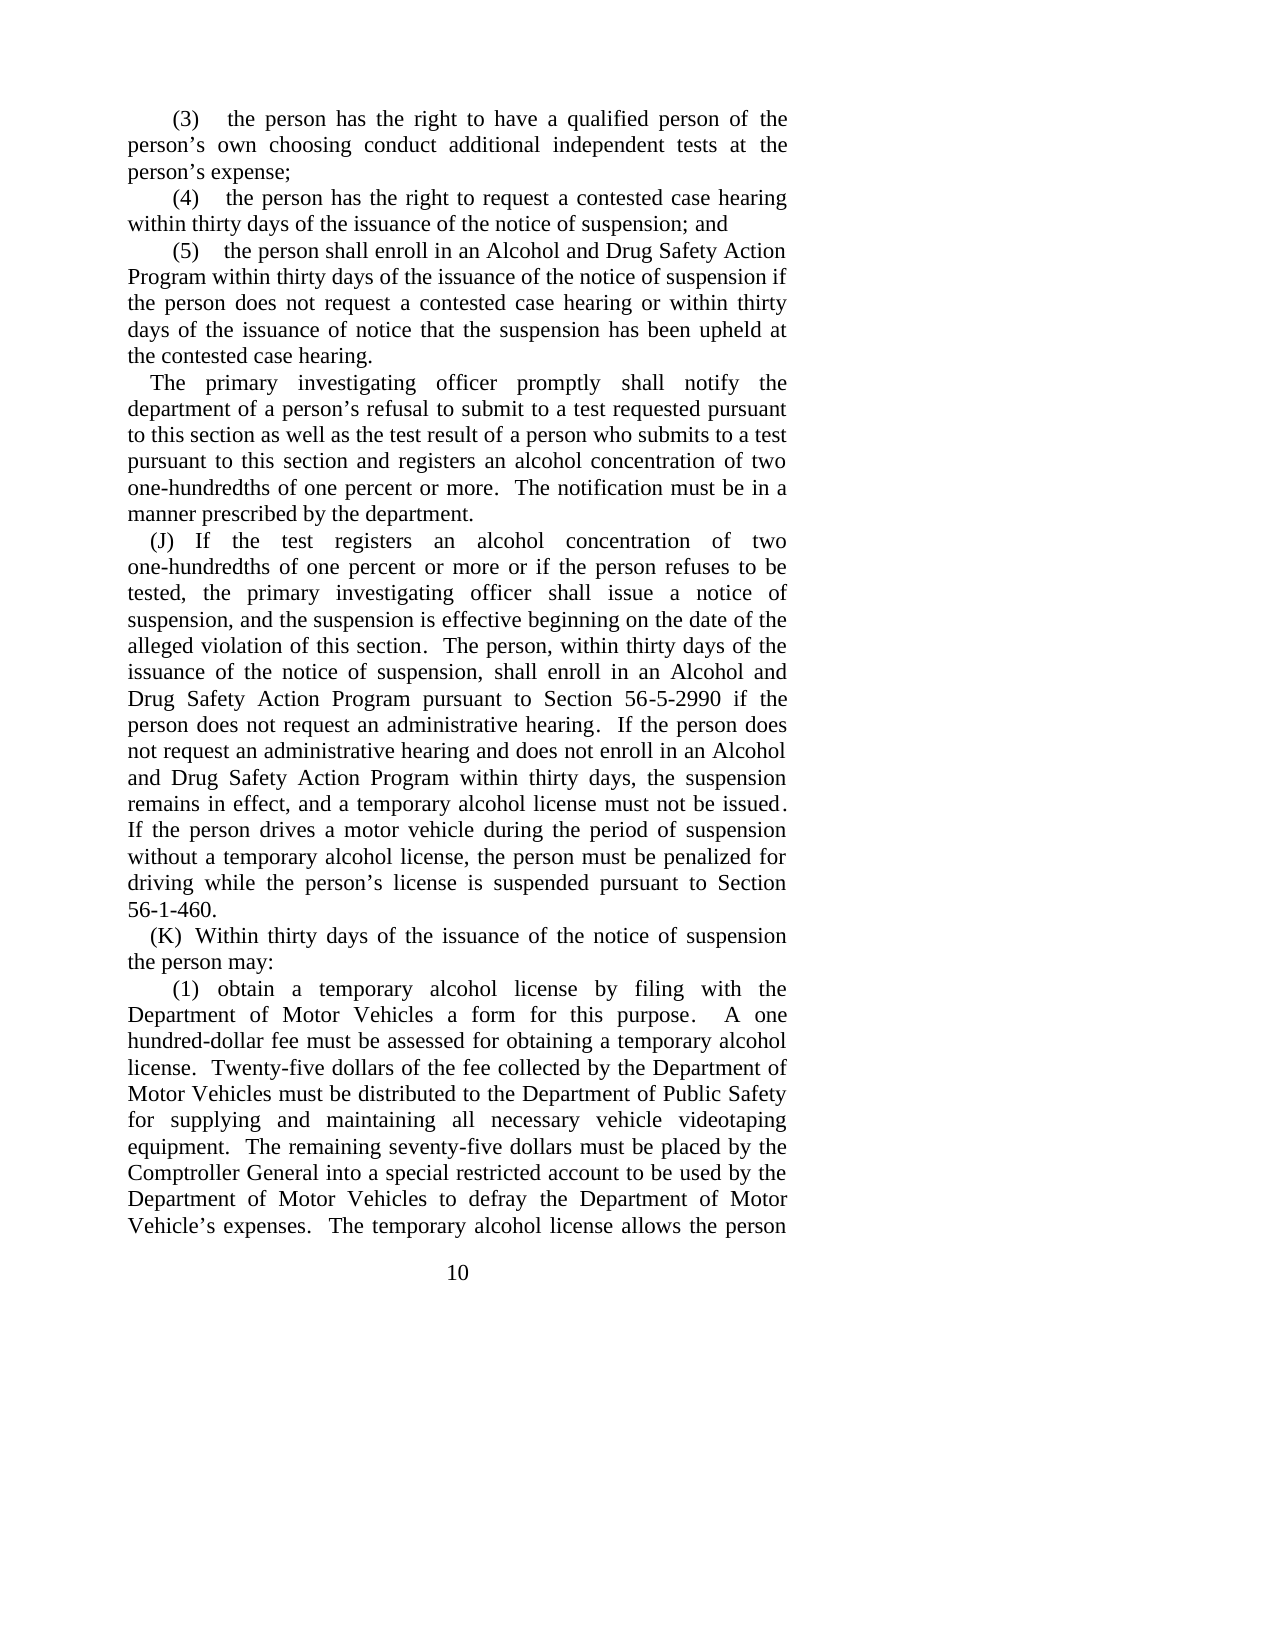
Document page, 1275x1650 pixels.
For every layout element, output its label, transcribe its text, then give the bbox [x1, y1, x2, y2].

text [127, 975, 787, 1238]
text (J) If the test registers an alcohol concentration of two one-hundredths of one percent or more or if the person refuses to be tested, the primary investigating officer shall issue a notice of suspension, and the suspension is effective beginning on the date of the alleged violation of this section. The person, within thirty days of the issuance of the notice of suspension, shall enroll in an Alcohol and Drug Safety Action Program pursuant to Section 56-5-2990 if the person does not request an administrative hearing. If the person does not request an administrative hearing and does not enroll in an Alcohol and Drug Safety Action Program within thirty days, the suspension remains in effect, and a temporary alcohol license must not be issued. If the person drives a motor vehicle during the period of suspension without a temporary alcohol license, the person must be penalized for driving while the person’s license is suspended pursuant to Section 56-1-460. [127, 527, 787, 922]
text (4) the person has the right to request a contested case hearing within thirty days of the issuance of the notice of suspension; and [127, 184, 787, 237]
text The primary investigating officer promptly shall notify the department of a person’s refusal to submit to a test requested pursuant to this section as well as the test result of a person who submits to a test pursuant to this section and registers an alcohol concentration of two one-hundredths of one percent or more. The notification must be in a manner prescribed by the department. [127, 368, 787, 527]
text (3) the person has the right to have a qualified person of the person’s own choosing conduct additional independent tests at the person’s expense; [127, 105, 787, 184]
text (K) Within thirty days of the issuance of the notice of suspension the person may: [127, 922, 787, 975]
text (5) the person shall enroll in an Alcohol and Drug Safety Action Program within thirty days of the issuance of the notice of suspension if the person does not request a contested case hearing or within thirty days of the issuance of notice that the suspension has been upheld at the contested case hearing. [127, 237, 787, 368]
